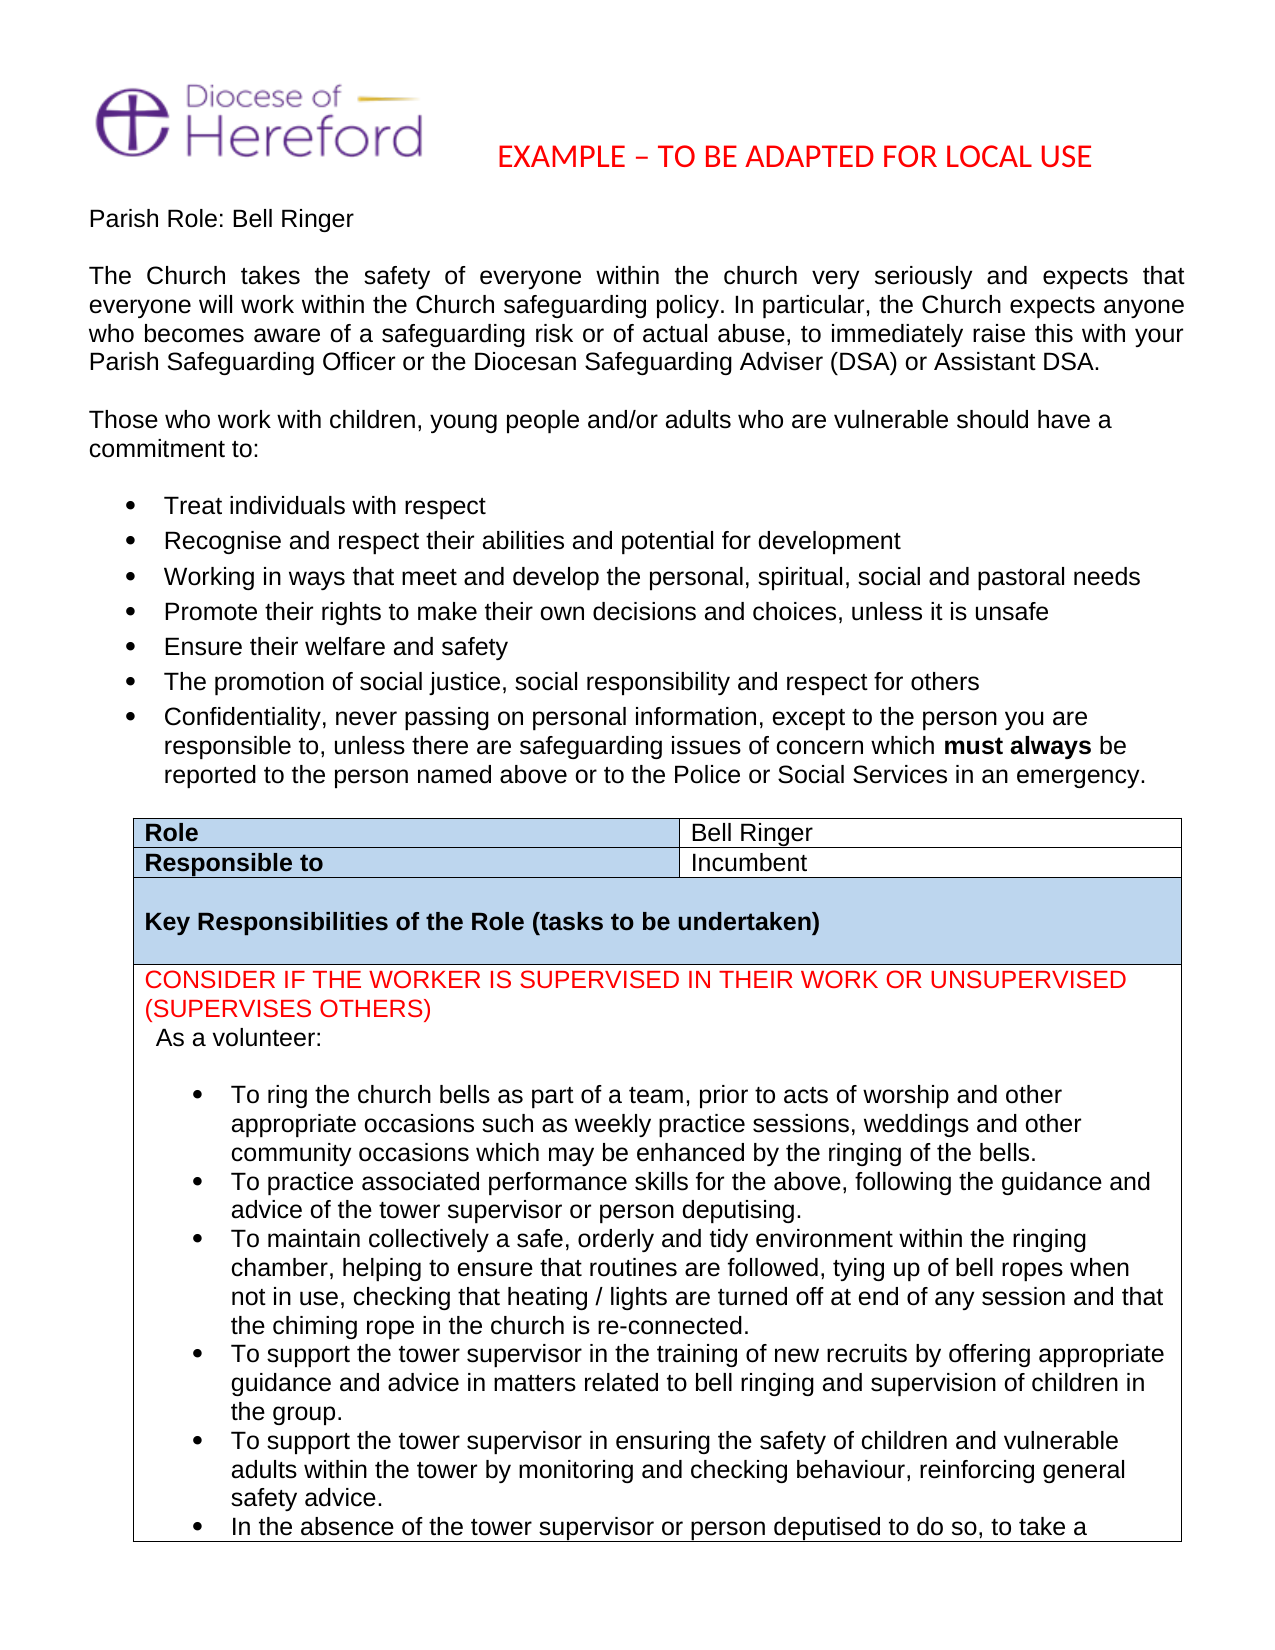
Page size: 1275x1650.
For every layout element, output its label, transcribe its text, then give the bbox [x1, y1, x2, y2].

table_cell Responsible to [134, 848, 679, 877]
text Those who work with children, young people and/or adults who are vulnerable should have a commitment to: [89, 405, 1186, 462]
text Parish Role: Bell Ringer [89, 203, 1186, 232]
table_cell Incumbent [680, 848, 1181, 877]
table_header Role [134, 819, 679, 847]
table_cell Key Responsibilities of the Role (tasks to be undertaken) [134, 878, 1181, 964]
table_cell CONSIDER IF THE WORKER IS SUPERVISED IN THEIR WORK OR UNSUPERVISED (SUPERVISES OTHERS) [134, 965, 1181, 1541]
list Promote their rights to make their own decisions and choices, unless it is unsafe [126, 597, 1186, 626]
picture [88, 75, 430, 168]
list Ensure their welfare and safety [126, 632, 1186, 661]
text The Church takes the safety of everyone within the church very seriously and expects that everyone will work within the Church safeguarding policy. In particular, the Church expects anyone who becomes aware of a safeguarding risk or of actual abuse, to immediately raise this with your Parish Safeguarding Officer or the Diocesan Safeguarding Adviser (DSA) or Assistant DSA. [89, 261, 1186, 376]
table_header Bell Ringer [680, 819, 1181, 847]
list Working in ways that meet and develop the personal, spiritual, social and pastoral needs [126, 561, 1186, 590]
list Confidentiality, never passing on personal information, except to the person you are responsible to, unless there are safeguarding issues of concern which must always be reported to the person named above or to the Police or Social Services in an emergency. [126, 702, 1186, 789]
list Treat individuals with respect [126, 491, 1186, 520]
list The promotion of social justice, social responsibility and respect for others [126, 667, 1186, 696]
list Recognise and respect their abilities and potential for development [126, 526, 1186, 555]
